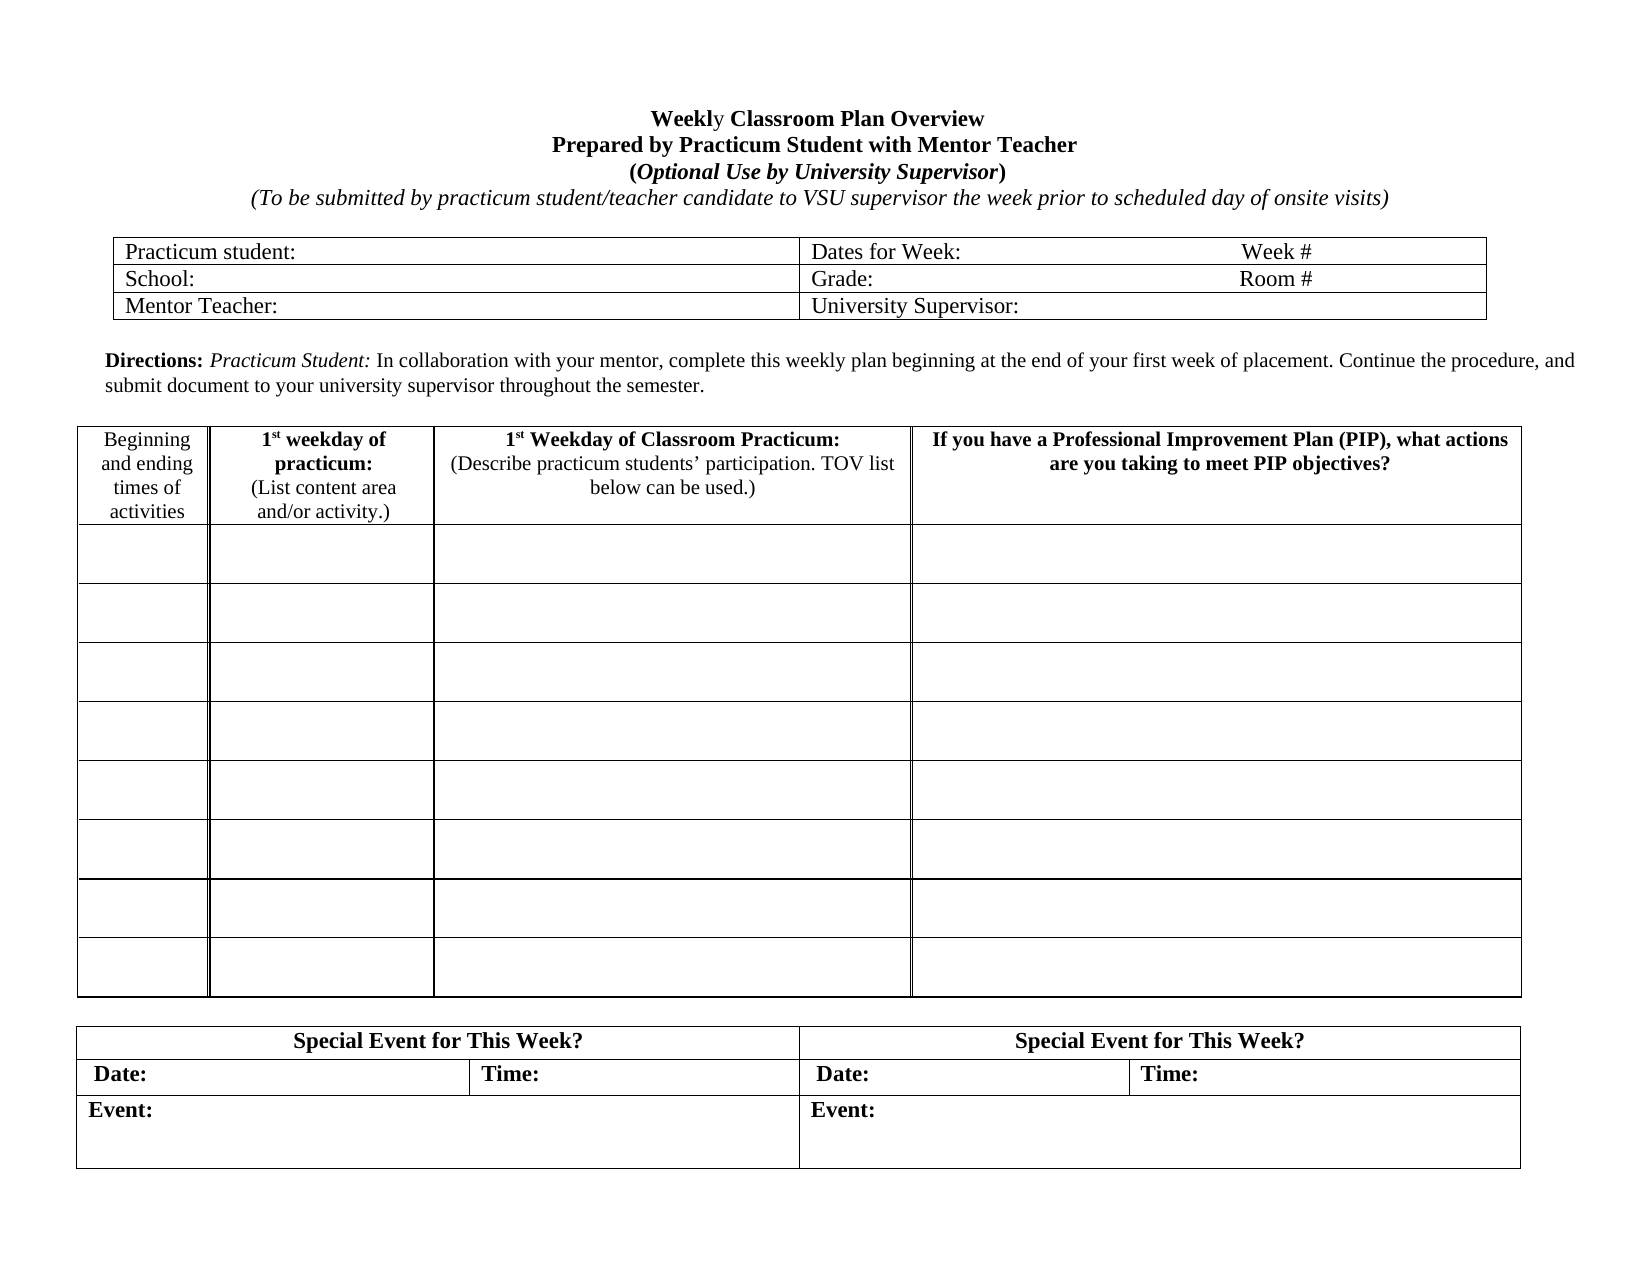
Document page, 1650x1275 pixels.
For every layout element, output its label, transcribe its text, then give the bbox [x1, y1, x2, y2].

table_cell Event: [800, 1096, 1520, 1168]
table_cell [435, 702, 910, 760]
table_cell School: [114, 265, 799, 292]
table_cell University Supervisor: [800, 293, 1486, 319]
table_cell [913, 525, 1521, 582]
table_cell [211, 525, 433, 582]
table_cell [78, 879, 207, 937]
table_cell [211, 584, 433, 642]
table_cell [78, 643, 207, 701]
table_cell [211, 643, 433, 701]
table_cell Event: [77, 1096, 799, 1168]
table_cell [913, 938, 1521, 996]
text Prepared by Practicum Student with Mentor Teacher (Optional Use by University Supervisor) [30, 131, 1605, 184]
table_cell [435, 643, 910, 701]
text (To be submitted by practicum student/teacher candidate to VSU supervisor the week prior to scheduled day of onsite visits) [30, 184, 1605, 210]
table_cell [211, 702, 433, 760]
table_cell [435, 525, 910, 582]
table_cell [211, 820, 433, 878]
table_cell [435, 880, 910, 937]
table_cell Grade: Room # [800, 265, 1486, 292]
table_cell [913, 820, 1521, 878]
table_cell [78, 525, 207, 582]
table_cell [211, 938, 433, 996]
table_cell [913, 880, 1521, 937]
table_header Special Event for This Week? [77, 1027, 799, 1059]
table_cell [78, 761, 207, 819]
table_cell Date: [800, 1060, 1129, 1095]
table_cell [913, 702, 1521, 760]
table_cell [78, 702, 207, 760]
table_cell [913, 584, 1521, 642]
table_cell Mentor Teacher: [114, 293, 799, 319]
table_header Beginning and ending times of activities [78, 427, 207, 523]
table_cell [435, 584, 910, 642]
table_header 1st Weekday of Classroom Practicum: (Describe practicum students’ participation. TOV list below can be used.) [435, 427, 910, 523]
table_cell [913, 643, 1521, 701]
text Weekly Classroom Plan Overview [30, 105, 1605, 131]
table_cell [211, 880, 433, 937]
table_cell [435, 938, 910, 996]
table_cell Time: [1130, 1060, 1520, 1095]
table_cell Date: [77, 1060, 469, 1095]
table_header 1st weekday of practicum: (List content area and/or activity.) [211, 427, 433, 523]
table_header Practicum student: [114, 238, 799, 264]
table_cell [435, 820, 910, 878]
table_cell [78, 938, 207, 996]
table_header Special Event for This Week? [800, 1027, 1520, 1059]
table_cell Time: [470, 1060, 799, 1095]
table_cell [435, 761, 910, 819]
table_cell [211, 761, 433, 819]
table_cell [78, 584, 207, 642]
table_cell [78, 820, 207, 878]
text Directions: Practicum Student: In collaboration with your mentor, complete this weekly plan beginning at the end of your first week of placement. Continue the procedure, and submit document to your university supervisor throughout the semester. [105, 320, 1586, 397]
table_header If you have a Professional Improvement Plan (PIP), what actions are you taking to meet PIP objectives? [913, 427, 1521, 523]
table_header Dates for Week: Week # [800, 238, 1486, 264]
table_cell [913, 761, 1521, 819]
